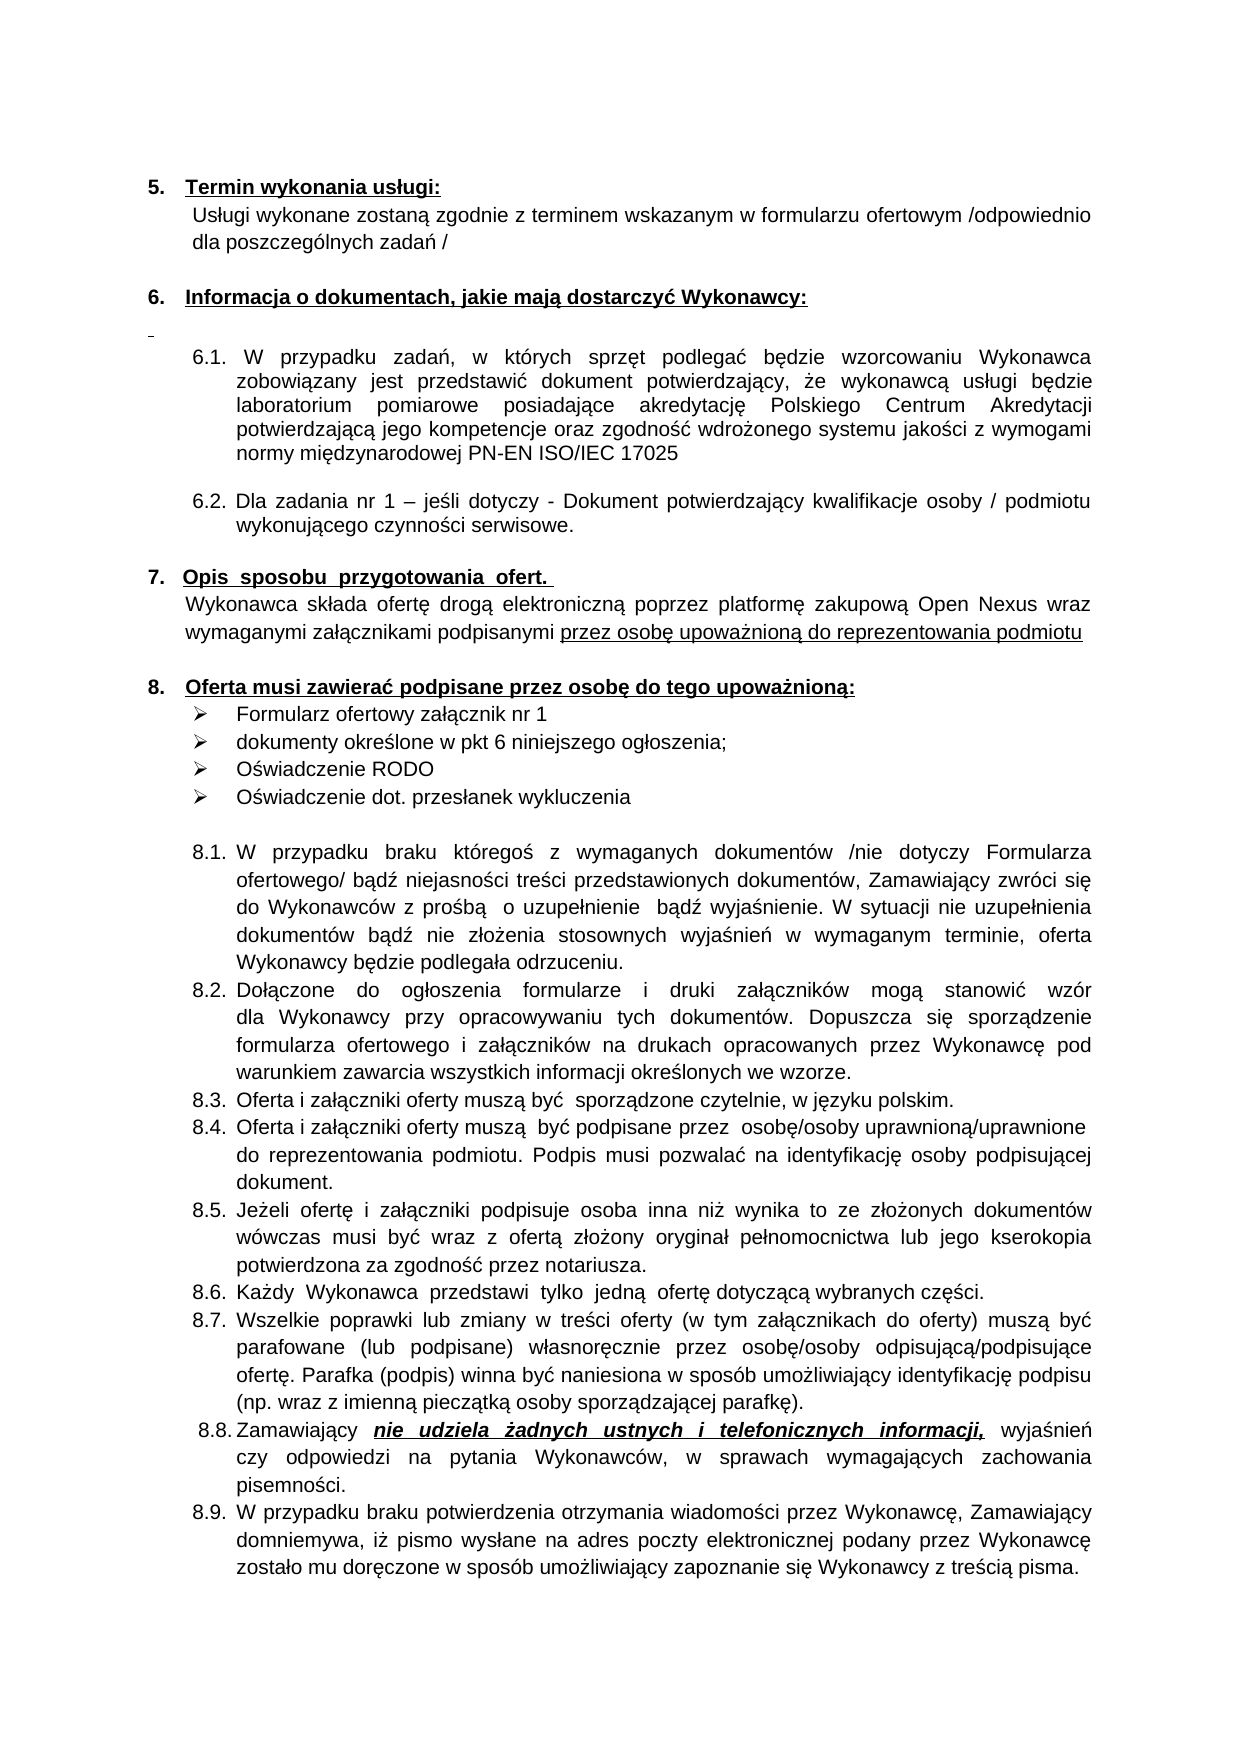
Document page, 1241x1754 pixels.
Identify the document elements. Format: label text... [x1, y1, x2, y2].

text 8.9. W przypadku braku potwierdzenia otrzymania wiadomości przez Wykonawcę, Zamawiający domniemywa, iż pismo wysłane na adres poczty elektronicznej podany przez Wykonawcę zostało mu doręczone w sposób umożliwiający zapoznanie się Wykonawcy z treścią pisma. [192, 1500, 1093, 1579]
list Oświadczenie RODO [192, 757, 1093, 781]
list Termin wykonania usługi: [148, 175, 1093, 199]
text 6.1. W przypadku zadań, w których sprzęt podlegać będzie wzorcowaniu Wykonawca zobowiązany jest przedstawić dokument potwierdzający, że wykonawcą usługi będzie laboratorium pomiarowe posiadające akredytację Polskiego Centrum Akredytacji potwierdzającą jego kompetencje oraz zgodność wdrożonego systemu jakości z wymogami normy międzynarodowej PN-EN ISO/IEC 17025 [192, 345, 1093, 464]
text 8.6. Każdy Wykonawca przedstawi tylko jedną ofertę dotyczącą wybranych części. [192, 1280, 1093, 1304]
text 8.3. Oferta i załączniki oferty muszą być sporządzone czytelnie, w języku polskim. [192, 1087, 1093, 1111]
list Oferta musi zawierać podpisane przez osobę do tego upoważnioną: [148, 674, 1093, 698]
text 6. Informacja o dokumentach, jakie mają dostarczyć Wykonawcy: [148, 285, 1093, 309]
text Usługi wykonane zostaną zgodnie z terminem wskazanym w formularzu ofertowym /odpowiednio dla poszczególnych zadań / [192, 203, 1093, 254]
text 8.2. Dołączone do ogłoszenia formularze i druki załączników mogą stanowić wzór dla Wykonawcy przy opracowywaniu tych dokumentów. Dopuszcza się sporządzenie formularza ofertowego i załączników na drukach opracowanych przez Wykonawcę pod warunkiem zawarcia wszystkich informacji określonych we wzorze. [192, 977, 1093, 1084]
list Wykonawca składa ofertę drogą elektroniczną poprzez platformę zakupową Open Nexus wraz wymaganymi załącznikami podpisanymi przez osobę upoważnioną do reprezentowania podmiotu [185, 592, 1093, 643]
list Formularz ofertowy załącznik nr 1 [192, 702, 1093, 726]
text 8.4. Oferta i załączniki oferty muszą być podpisane przez osobę/osoby uprawnioną/uprawnione do reprezentowania podmiotu. Podpis musi pozwalać na identyfikację osoby podpisującej dokument. [192, 1115, 1093, 1194]
text 7. Opis sposobu przygotowania ofert. [148, 564, 1093, 588]
text 8.8. Zamawiający nie udziela żadnych ustnych i telefonicznych informacji, wyjaśnień czy odpowiedzi na pytania Wykonawców, w sprawach wymagających zachowania pisemności. [192, 1417, 1093, 1496]
text 8.5. Jeżeli ofertę i załączniki podpisuje osoba inna niż wynika to ze złożonych dokumentów wówczas musi być wraz z ofertą złożony oryginał pełnomocnictwa lub jego kserokopia potwierdzona za zgodność przez notariusza. [192, 1197, 1093, 1276]
text 6.2. Dla zadania nr 1 – jeśli dotyczy - Dokument potwierdzający kwalifikacje osoby / podmiotu wykonującego czynności serwisowe. [192, 488, 1093, 536]
text 8.1. W przypadku braku któregoś z wymaganych dokumentów /nie dotyczy Formularza ofertowego/ bądź niejasności treści przedstawionych dokumentów, Zamawiający zwróci się do Wykonawców z prośbą o uzupełnienie bądź wyjaśnienie. W sytuacji nie uzupełnienia dokumentów bądź nie złożenia stosownych wyjaśnień w wymaganym terminie, oferta Wykonawcy będzie podlegała odrzuceniu. [192, 840, 1093, 974]
list dokumenty określone w pkt 6 niniejszego ogłoszenia; [192, 729, 1093, 754]
list Oświadczenie dot. przesłanek wykluczenia [192, 785, 1093, 809]
text 8.7. Wszelkie poprawki lub zmiany w treści oferty (w tym załącznikach do oferty) muszą być parafowane (lub podpisane) własnoręcznie przez osobę/osoby odpisującą/podpisujące ofertę. Parafka (podpis) winna być naniesiona w sposób umożliwiający identyfikację podpisu (np. wraz z imienną pieczątką osoby sporządzającej parafkę). [192, 1307, 1093, 1414]
